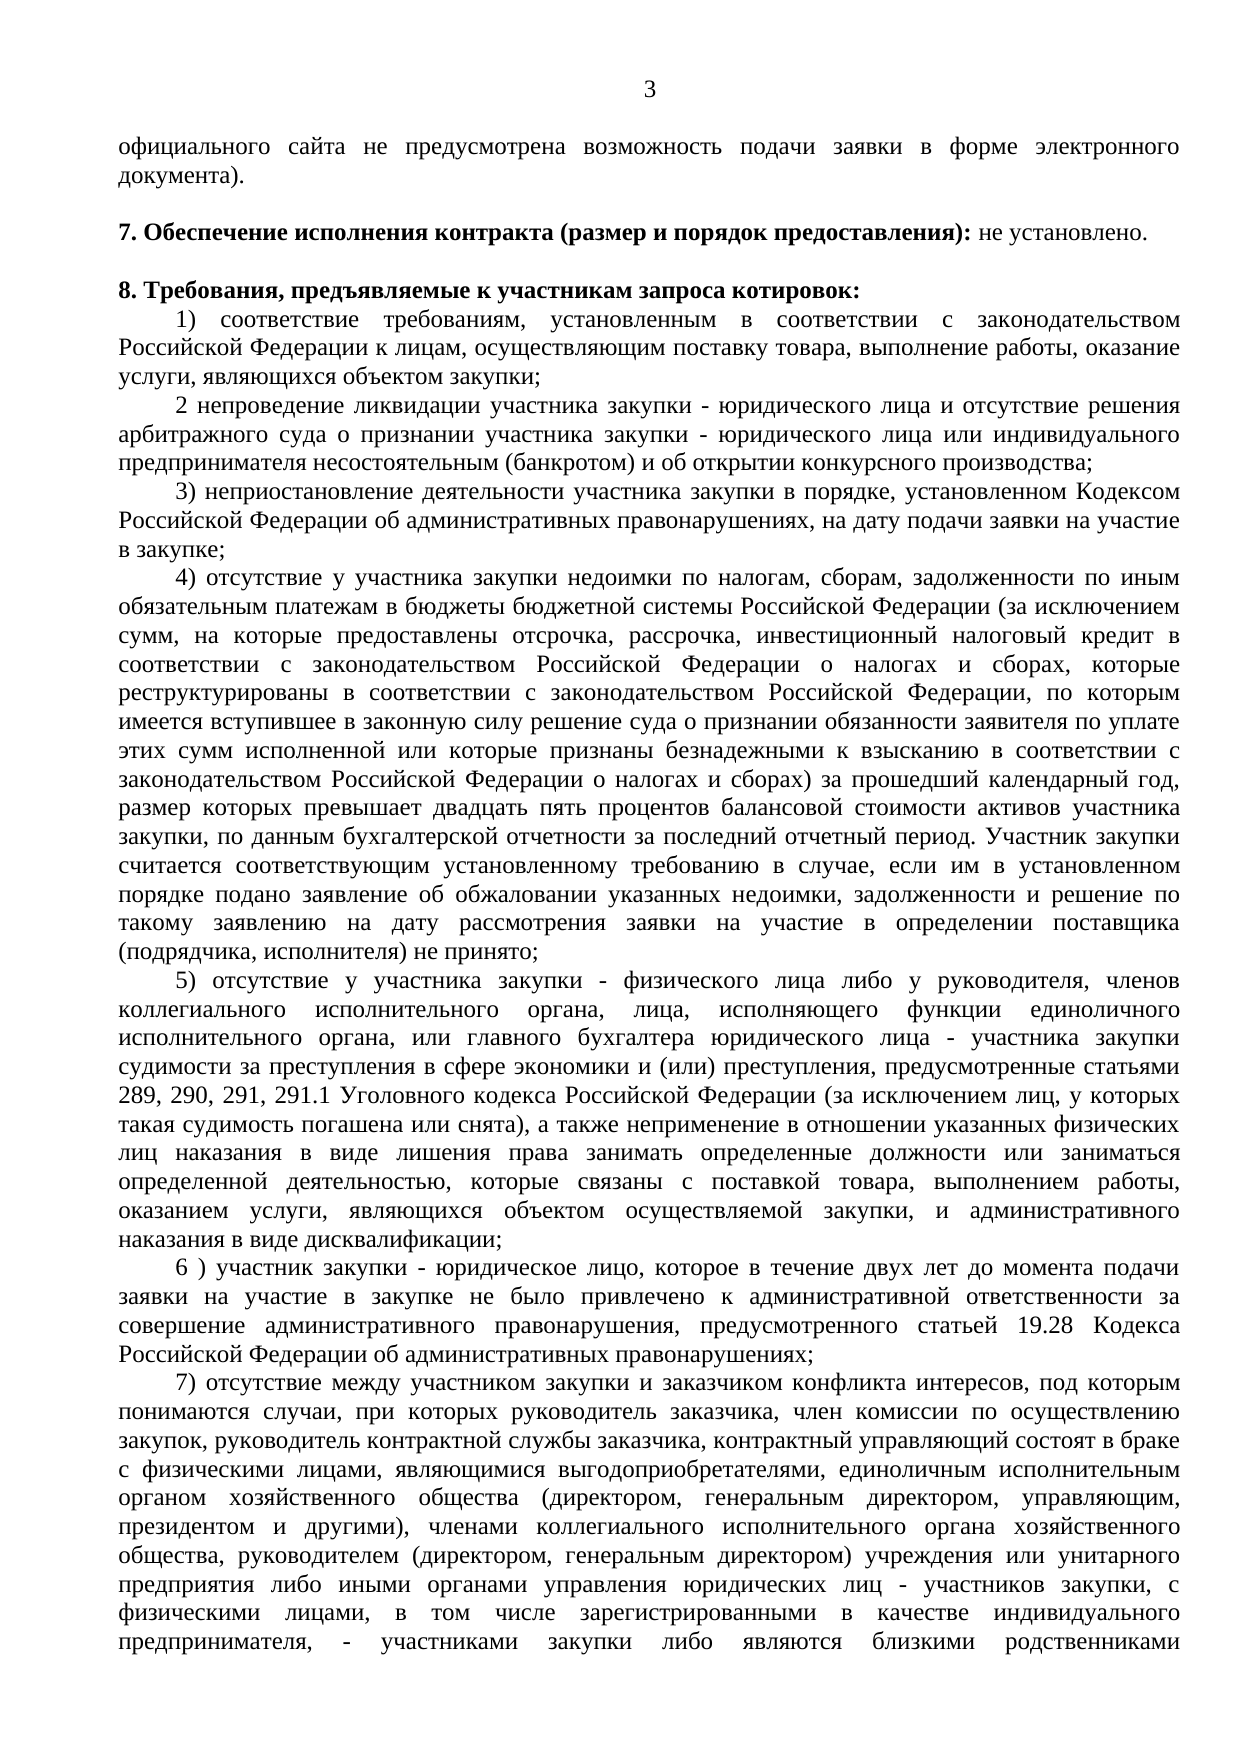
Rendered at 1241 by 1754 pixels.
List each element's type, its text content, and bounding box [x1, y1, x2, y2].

text 3) неприостановление деятельности участника закупки в порядке, установленном Кодексом Российской Федерации об административных правонарушениях, на дату подачи заявки на участие в закупке; [118, 476, 1181, 562]
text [118, 131, 1181, 189]
text 5) отсутствие у участника закупки - физического лица либо у руководителя, членов коллегиального исполнительного органа, лица, исполняющего функции единоличного исполнительного органа, или главного бухгалтера юридического лица - участника закупки судимости за преступления в сфере экономики и (или) преступления, предусмотренные статьями 289, 290, 291, 291.1 Уголовного кодекса Российской Федерации (за исключением лиц, у которых такая судимость погашена или снята), а также неприменение в отношении указанных физических лиц наказания в виде лишения права занимать определенные должности или заниматься определенной деятельностью, которые связаны с поставкой товара, выполнением работы, оказанием услуги, являющихся объектом осуществляемой закупки, и административного наказания в виде дисквалификации; [118, 965, 1181, 1252]
text 4) отсутствие у участника закупки недоимки по налогам, сборам, задолженности по иным обязательным платежам в бюджеты бюджетной системы Российской Федерации (за исключением сумм, на которые предоставлены отсрочка, рассрочка, инвестиционный налоговый кредит в соответствии с законодательством Российской Федерации о налогах и сборах, которые реструктурированы в соответствии с законодательством Российской Федерации, по которым имеется вступившее в законную силу решение суда о признании обязанности заявителя по уплате этих сумм исполненной или которые признаны безнадежными к взысканию в соответствии с законодательством Российской Федерации о налогах и сборах) за прошедший календарный год, размер которых превышает двадцать пять процентов балансовой стоимости активов участника закупки, по данным бухгалтерской отчетности за последний отчетный период. Участник закупки считается соответствующим установленному требованию в случае, если им в установленном порядке подано заявление об обжаловании указанных недоимки, задолженности и решение по такому заявлению на дату рассмотрения заявки на участие в определении поставщика (подрядчика, исполнителя) не принято; [118, 562, 1181, 965]
text 8. Требования, предъявляемые к участникам запроса котировок: [118, 275, 1181, 304]
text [118, 1367, 1181, 1655]
text 7. Обеспечение исполнения контракта (размер и порядок предоставления): не установлено. [118, 217, 1181, 246]
text 2 непроведение ликвидации участника закупки - юридического лица и отсутствие решения арбитражного суда о признании участника закупки - юридического лица или индивидуального предпринимателя несостоятельным (банкротом) и об открытии конкурсного производства; [118, 390, 1181, 476]
text 1) соответствие требованиям, установленным в соответствии с законодательством Российской Федерации к лицам, осуществляющим поставку товара, выполнение работы, оказание услуги, являющихся объектом закупки; [118, 304, 1181, 390]
text 6 ) участник закупки - юридическое лицо, которое в течение двух лет до момента подачи заявки на участие в закупке не было привлечено к административной ответственности за совершение административного правонарушения, предусмотренного статьей 19.28 Кодекса Российской Федерации об административных правонарушениях; [118, 1252, 1181, 1367]
